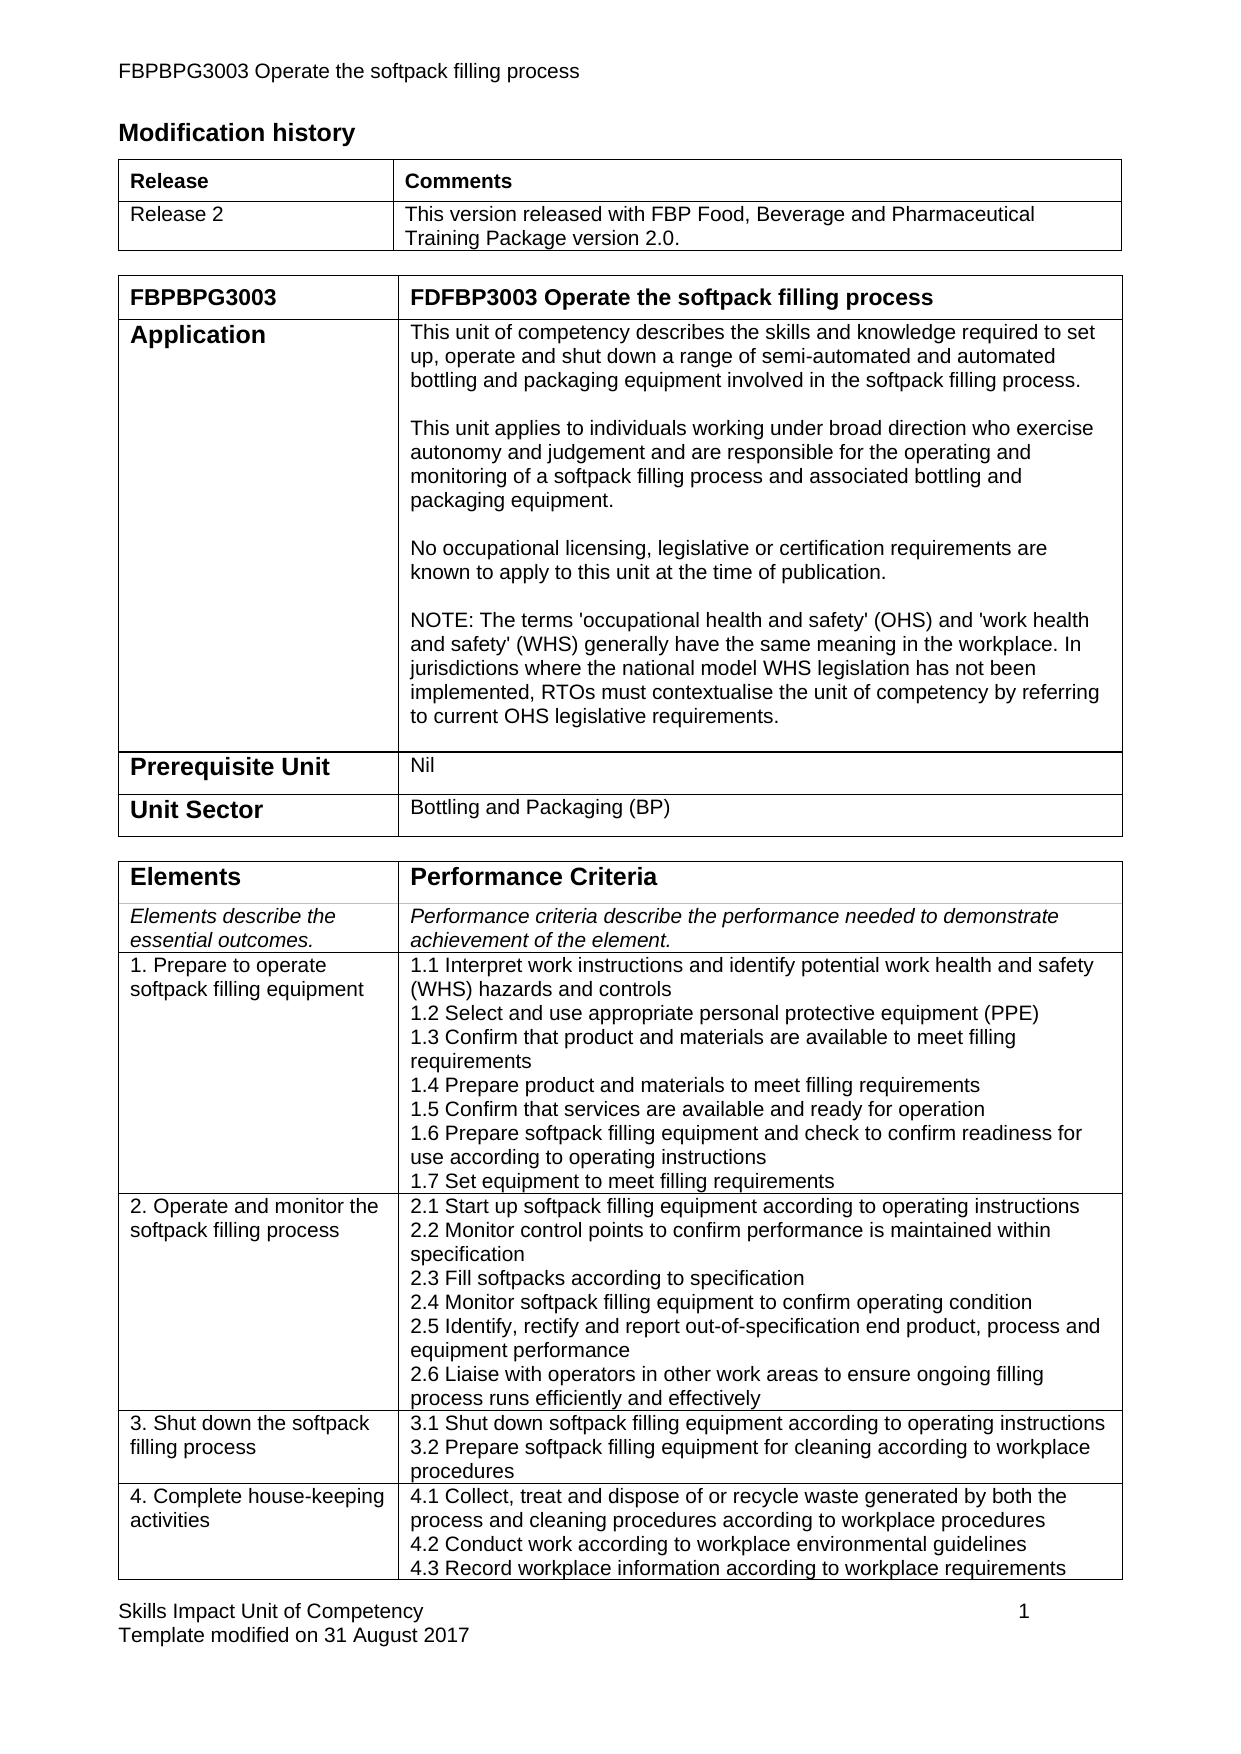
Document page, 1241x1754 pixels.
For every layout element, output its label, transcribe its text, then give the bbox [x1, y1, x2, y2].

table_cell 2. Operate and monitor the softpack filling process [119, 1194, 398, 1409]
table_header FDFBP3003 Operate the softpack filling process [399, 276, 1122, 319]
table_cell 4. Complete house-keeping activities [119, 1484, 398, 1579]
table_header Performance Criteria [399, 862, 1122, 903]
table_cell Release 2 [119, 202, 393, 250]
table_header Elements [119, 862, 398, 903]
table_cell Performance criteria describe the performance needed to demonstrate achievement of the element. [399, 904, 1122, 952]
table_cell This version released with FBP Food, Beverage and Pharmaceutical Training Package version 2.0. [394, 202, 1121, 250]
table_cell 2.1 Start up softpack filling equipment according to operating instructions 2.2 Monitor control points to confirm performance is maintained within specification 2.3 Fill softpacks according to specification 2.4 Monitor softpack filling equipment to confirm operating condition 2.5 Identify, rectify and report out-of-specification end product, process and equipment performance 2.6 Liaise with operators in other work areas to ensure ongoing filling process runs efficiently and effectively [399, 1194, 1122, 1409]
table_header FBPBPG3003 [119, 276, 398, 319]
table_cell Prerequisite Unit [119, 753, 398, 794]
subtitle Modification history [118, 118, 1122, 147]
table_cell This unit of competency describes the skills and knowledge required to set up, operate and shut down a range of semi-automated and automated bottling and packaging equipment involved in the softpack filling process. This unit applies to individuals working under broad direction who exercise autonomy and judgement and are responsible for the operating and monitoring of a softpack filling process and associated bottling and packaging equipment. No occupational licensing, legislative or certification requirements are known to apply to this unit at the time of publication. NOTE: The terms 'occupational health and safety' (OHS) and 'work health and safety' (WHS) generally have the same meaning in the workplace. In jurisdictions where the national model WHS legislation has not been implemented, RTOs must contextualise the unit of competency by referring to current OHS legislative requirements. [399, 320, 1122, 751]
table_cell 4.1 Collect, treat and dispose of or recycle waste generated by both the process and cleaning procedures according to workplace procedures 4.2 Conduct work according to workplace environmental guidelines 4.3 Record workplace information according to workplace requirements [399, 1484, 1122, 1579]
table_cell Elements describe the essential outcomes. [119, 904, 398, 952]
table_cell 3.1 Shut down softpack filling equipment according to operating instructions 3.2 Prepare softpack filling equipment for cleaning according to workplace procedures [399, 1411, 1122, 1482]
table_cell 3. Shut down the softpack filling process [119, 1411, 398, 1482]
table_header Release [119, 160, 393, 201]
table_cell Nil [399, 753, 1122, 794]
table_cell 1.1 Interpret work instructions and identify potential work health and safety (WHS) hazards and controls 1.2 Select and use appropriate personal protective equipment (PPE) 1.3 Confirm that product and materials are available to meet filling requirements 1.4 Prepare product and materials to meet filling requirements 1.5 Confirm that services are available and ready for operation 1.6 Prepare softpack filling equipment and check to confirm readiness for use according to operating instructions 1.7 Set equipment to meet filling requirements [399, 953, 1122, 1193]
table_cell Application [119, 320, 398, 751]
table_cell 1. Prepare to operate softpack filling equipment [119, 953, 398, 1193]
table_header Comments [394, 160, 1121, 201]
table_cell Bottling and Packaging (BP) [399, 795, 1122, 836]
table_cell Unit Sector [119, 795, 398, 836]
